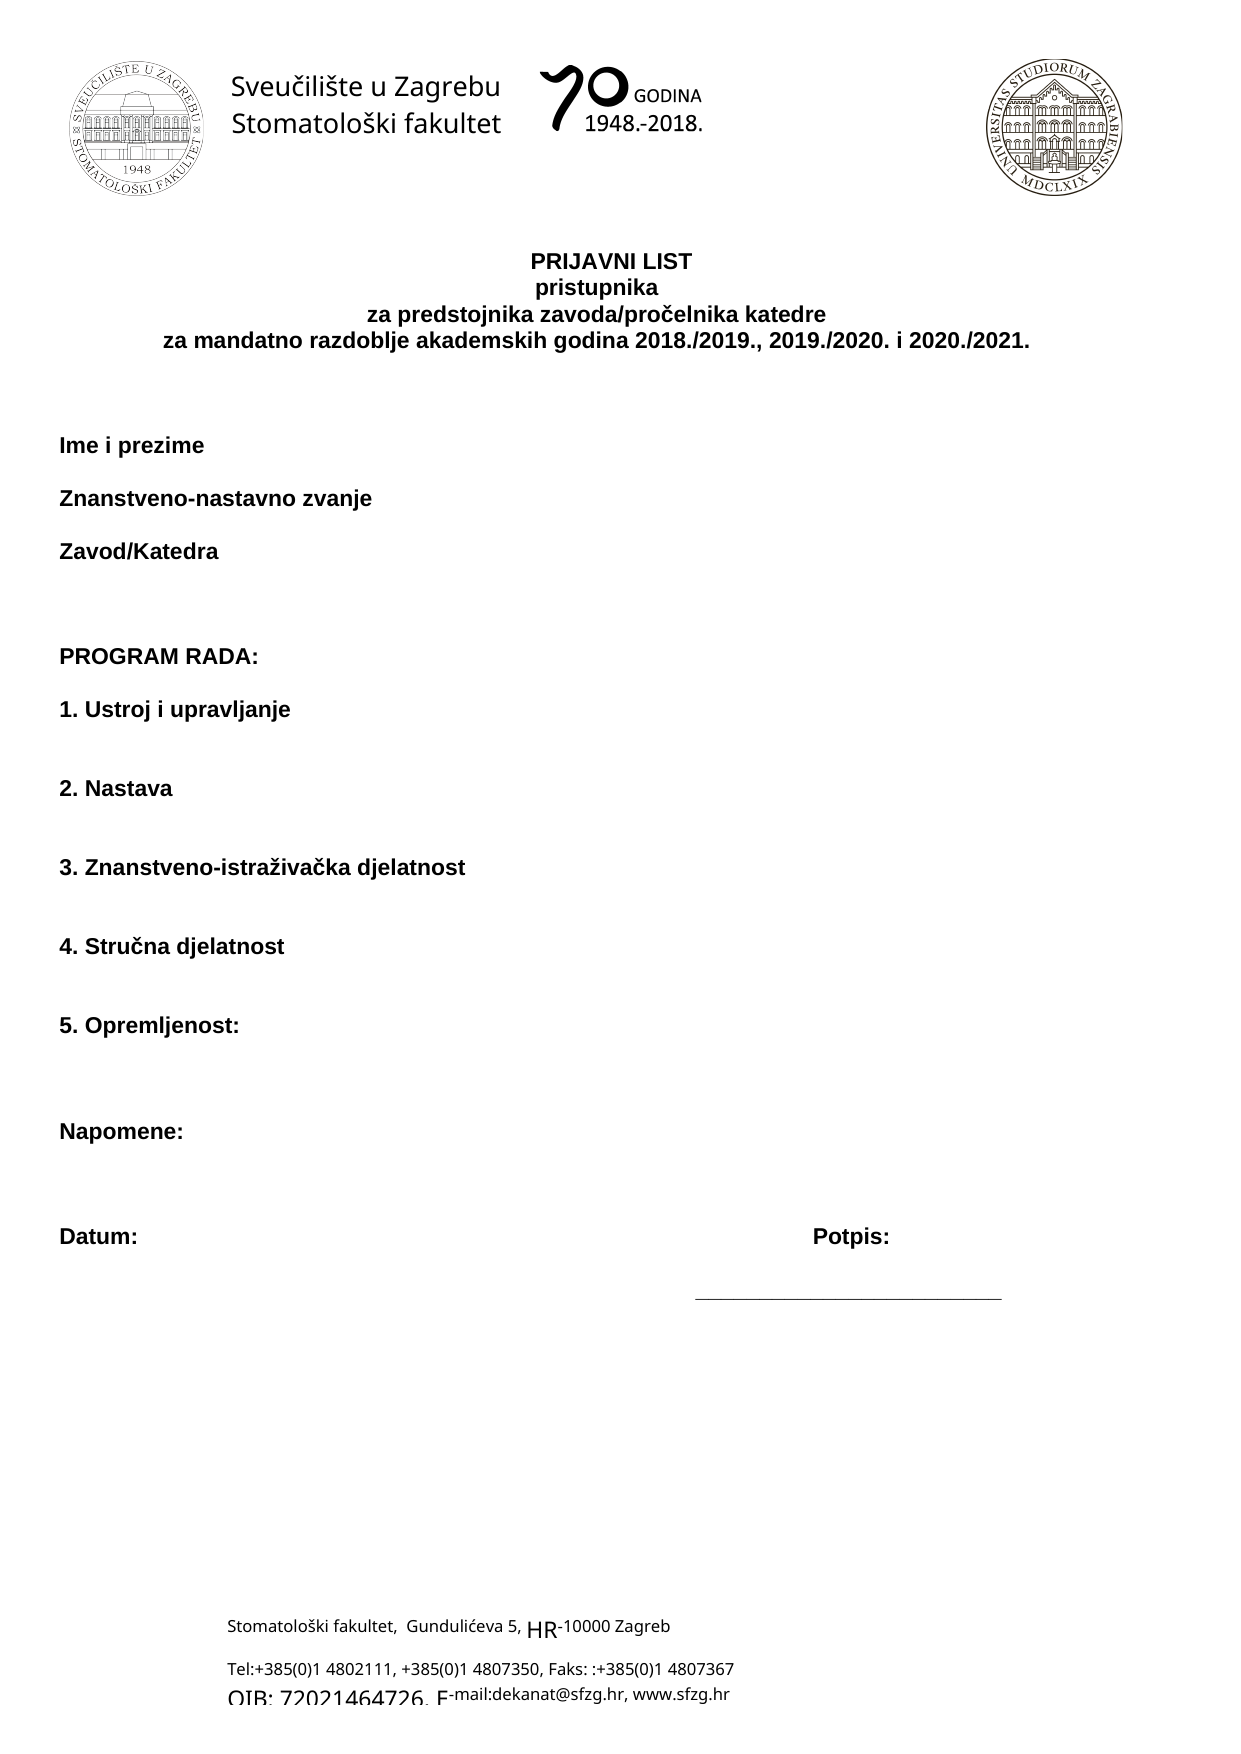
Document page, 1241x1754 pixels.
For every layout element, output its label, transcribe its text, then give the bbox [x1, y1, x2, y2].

text Znanstveno-nastavno zvanje [59, 485, 1134, 511]
text za predstojnika zavoda/pročelnika katedre [59, 301, 1134, 327]
text Ime i prezime [59, 432, 1134, 459]
text Datum: Potpis: [59, 1223, 1134, 1249]
text pristupnika [59, 274, 1134, 301]
text Napomene: [59, 1118, 1134, 1144]
text 5. Opremljenost: [59, 1012, 1134, 1038]
text za mandatno razdoblje akademskih godina 2018./2019., 2019./2020. i 2020./2021. [59, 327, 1134, 353]
picture [539, 65, 702, 196]
text Zavod/Katedra [59, 538, 1134, 564]
text 2. Nastava [59, 775, 1134, 801]
text 4. Stručna djelatnost [59, 933, 1134, 959]
text 3. Znanstveno-istraživačka djelatnost [59, 854, 1134, 880]
picture [986, 59, 1123, 196]
picture [69, 61, 204, 196]
text PRIJAVNI LIST [89, 248, 1134, 274]
text ________________________ [59, 1276, 1134, 1302]
text PROGRAM RADA: [59, 643, 1134, 669]
text 1. Ustroj i upravljanje [59, 696, 1134, 722]
